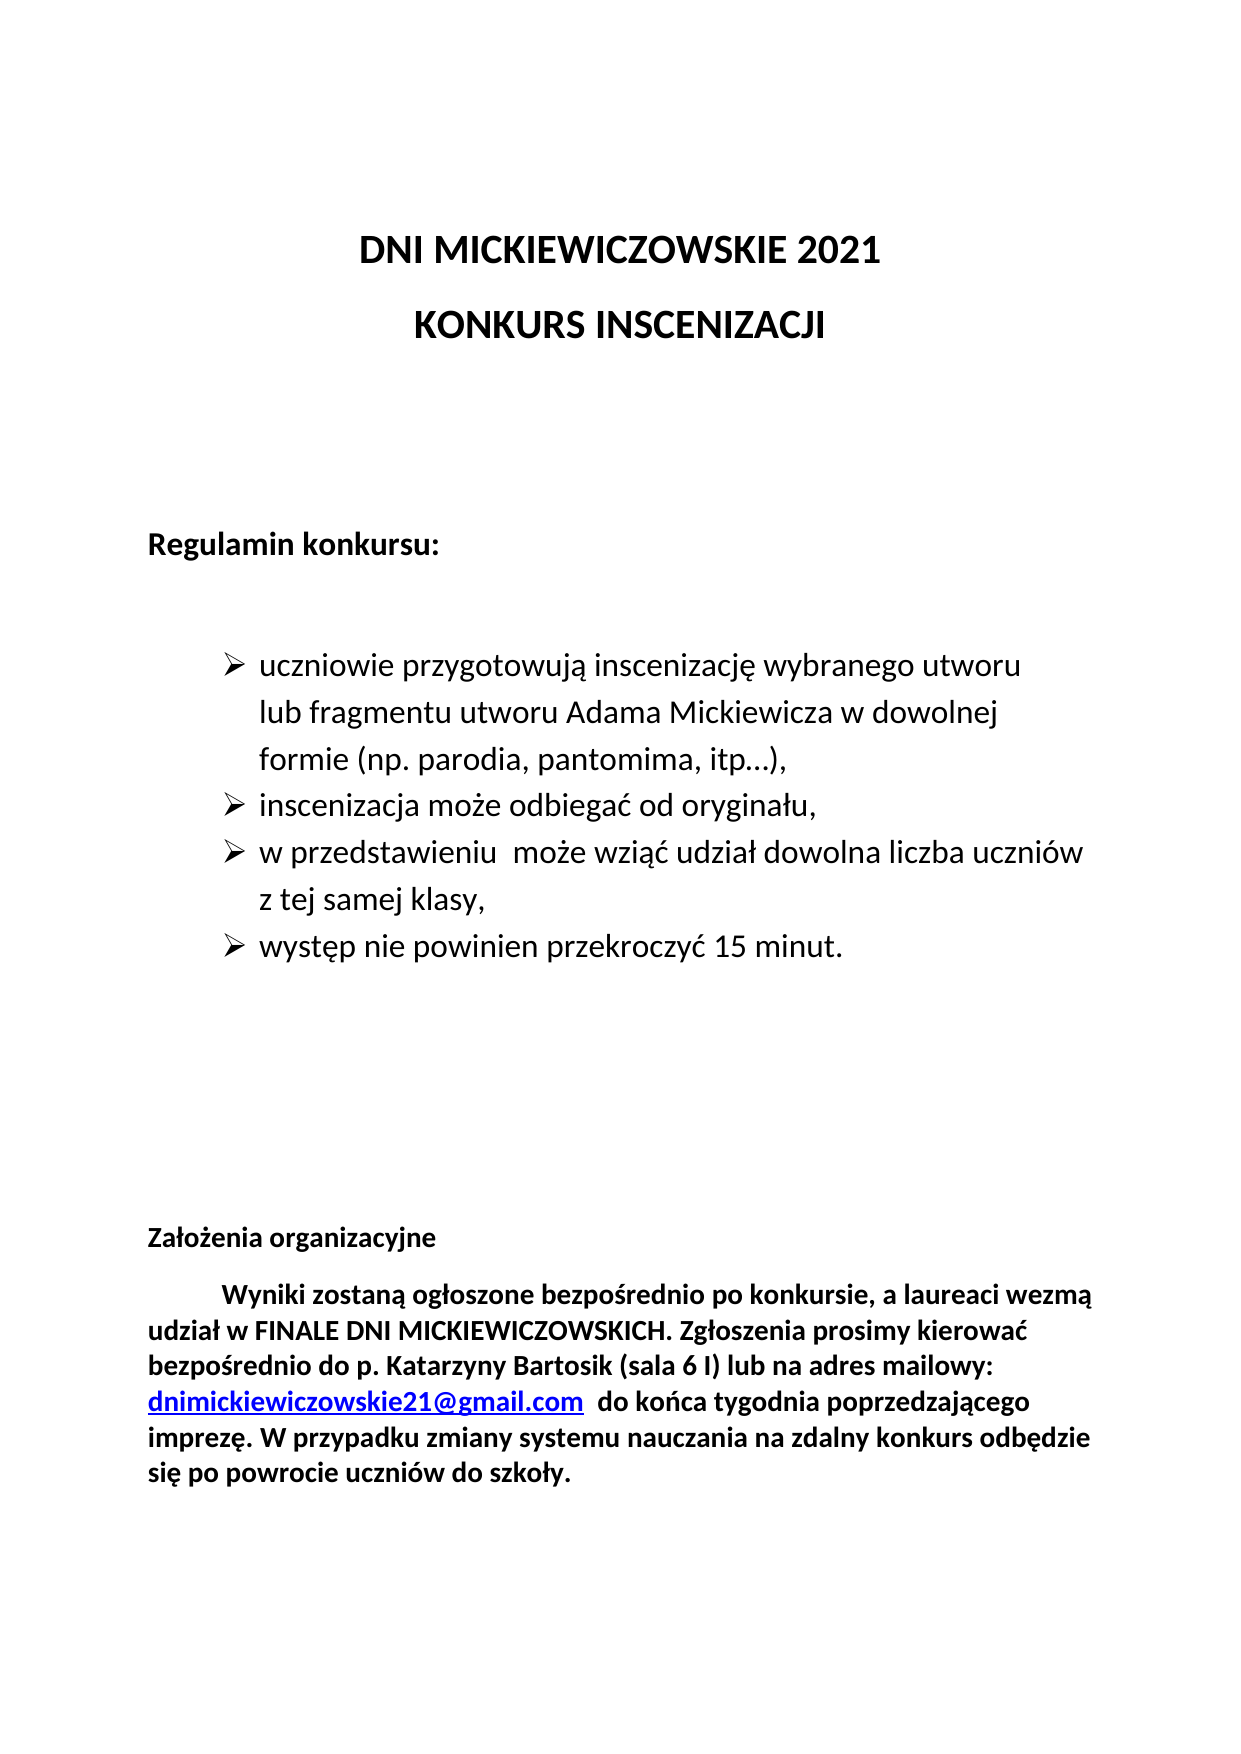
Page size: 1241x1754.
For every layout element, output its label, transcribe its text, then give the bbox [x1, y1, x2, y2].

text KONKURS INSCENIZACJI [148, 298, 1093, 349]
text Wyniki zostaną ogłoszone bezpośrednio po konkursie, a laureaci wezmą udział w FINALE DNI MICKIEWICZOWSKICH. Zgłoszenia prosimy kierować bezpośrednio do p. Katarzyny Bartosik (sala 6 I) lub na adres mailowy: dnimickiewiczowskie21@gmail.com do końca tygodnia poprzedzającego imprezę. W przypadku zmiany systemu nauczania na zdalny konkurs odbędzie się po powrocie uczniów do szkoły. [148, 1276, 1093, 1490]
list w przedstawieniu może wziąć udział dowolna liczba uczniów z tej samej klasy, [221, 831, 1093, 919]
list inscenizacja może odbiegać od oryginału, [221, 784, 1093, 825]
list uczniowie przygotowują inscenizację wybranego utworu lub fragmentu utworu Adama Mickiewicza w dowolnej formie (np. parodia, pantomima, itp…), [221, 644, 1093, 778]
list występ nie powinien przekroczyć 15 minut. [221, 925, 1093, 966]
text Regulamin konkursu: [148, 523, 1093, 564]
text DNI MICKIEWICZOWSKIE 2021 [148, 223, 1093, 273]
text Założenia organizacyjne [148, 1219, 1093, 1254]
